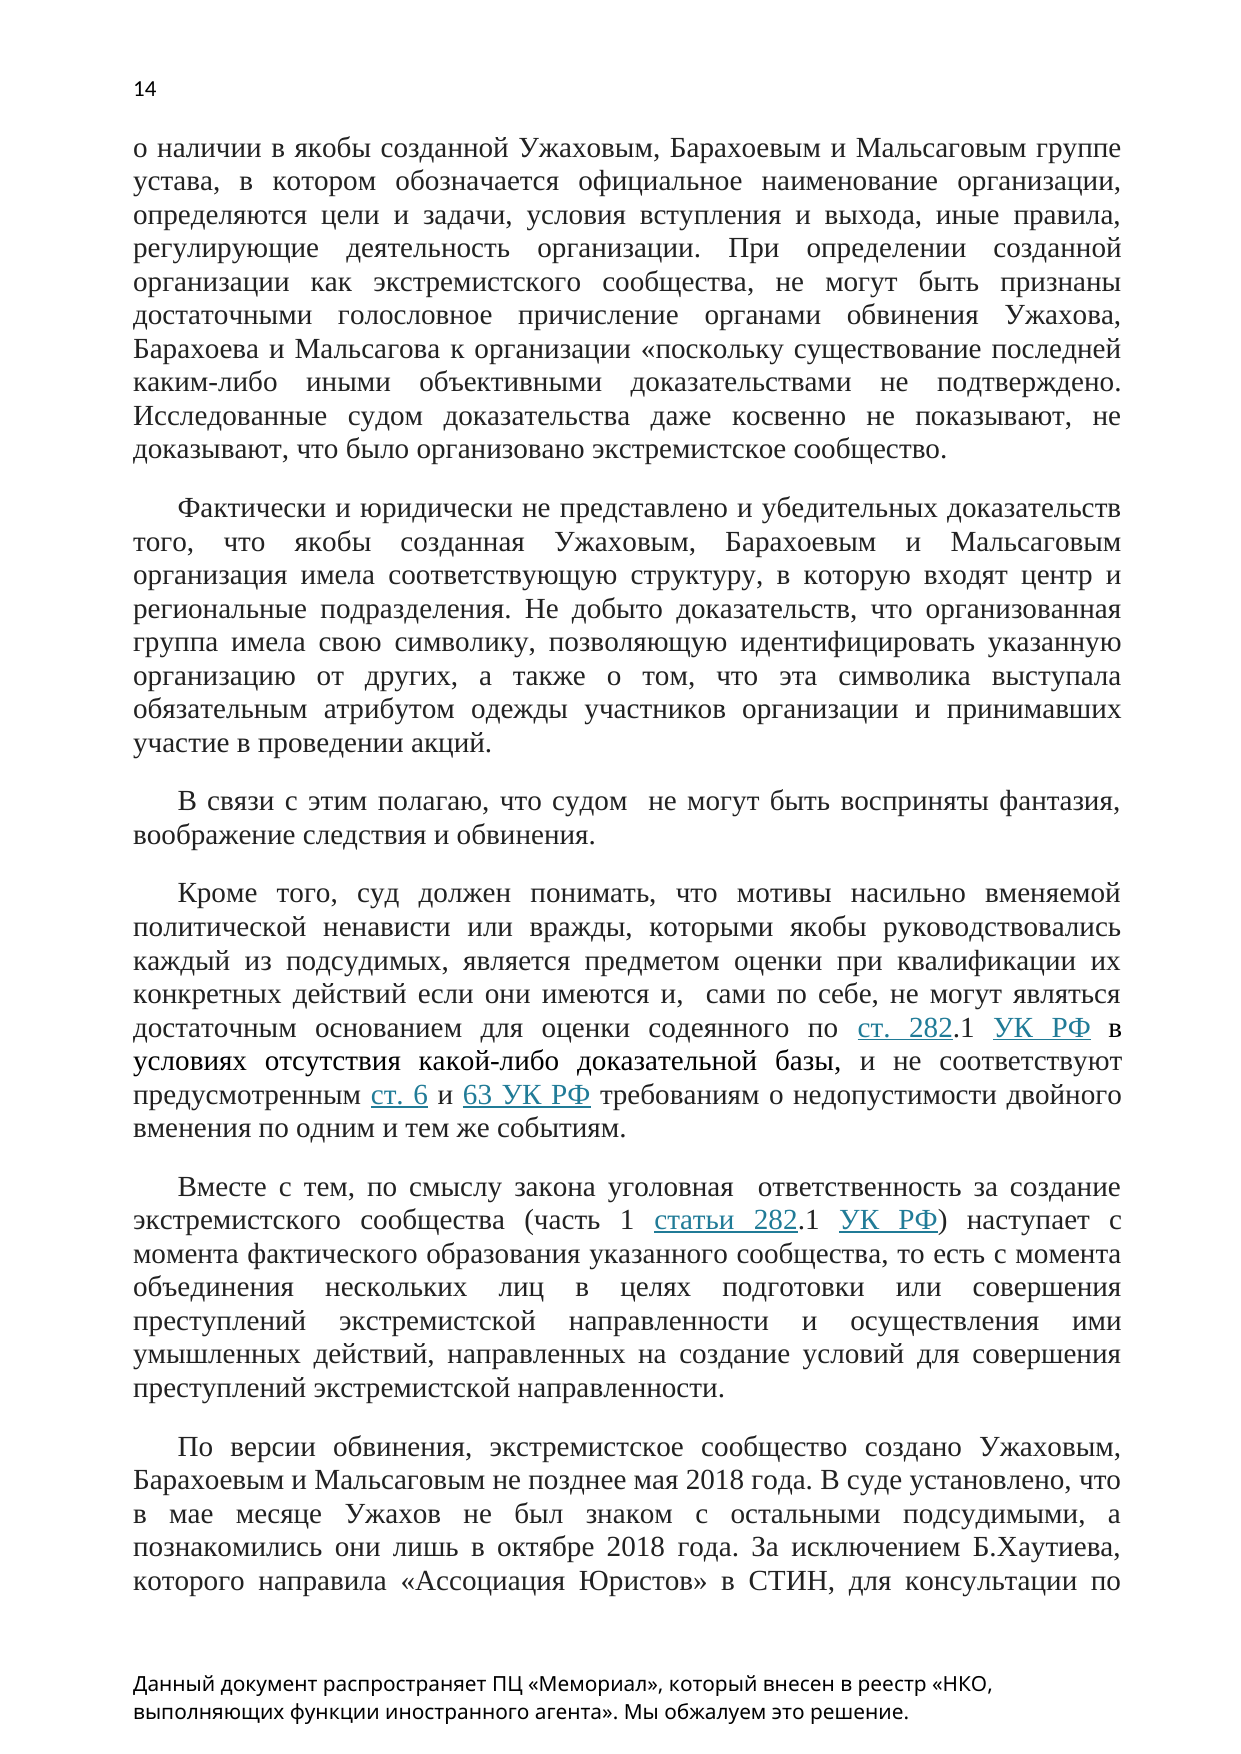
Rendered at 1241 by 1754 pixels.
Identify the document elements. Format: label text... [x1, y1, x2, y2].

text Фактически и юридически не представлено и убедительных доказательств того, что якобы созданная Ужаховым, Барахоевым и Мальсаговым организация имела соответствующую структуру, в которую входят центр и региональные подразделения. Не добыто доказательств, что организованная группа имела свою символику, позволяющую идентифицировать указанную организацию от других, а также о том, что эта символика выступала обязательным атрибутом одежды участников организации и принимавших участие в проведении акций. [133, 490, 1122, 758]
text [133, 1429, 1122, 1596]
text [133, 130, 1122, 465]
text Вместе с тем, по смыслу закона уголовная ответственность за создание экстремистского сообщества (часть 1 статьи 282.1 УК РФ) наступает с момента фактического образования указанного сообщества, то есть с момента объединения нескольких лиц в целях подготовки или совершения преступлений экстремистской направленности и осуществления ими умышленных действий, направленных на создание условий для совершения преступлений экстремистской направленности. [133, 1169, 1122, 1404]
text Кроме того, суд должен понимать, что мотивы насильно вменяемой политической ненависти или вражды, которыми якобы руководствовались каждый из подсудимых, является предметом оценки при квалификации их конкретных действий если они имеются и, сами по себе, не могут являться достаточным основанием для оценки содеянного по ст. 282.1 УК РФ в условиях отсутствия какой-либо доказательной базы, и не соответствуют предусмотренным ст. 6 и 63 УК РФ требованиям о недопустимости двойного вменения по одним и тем же событиям. [133, 876, 1122, 1144]
text В связи с этим полагаю, что судом не могут быть восприняты фантазия, воображение следствия и обвинения. [133, 783, 1122, 851]
